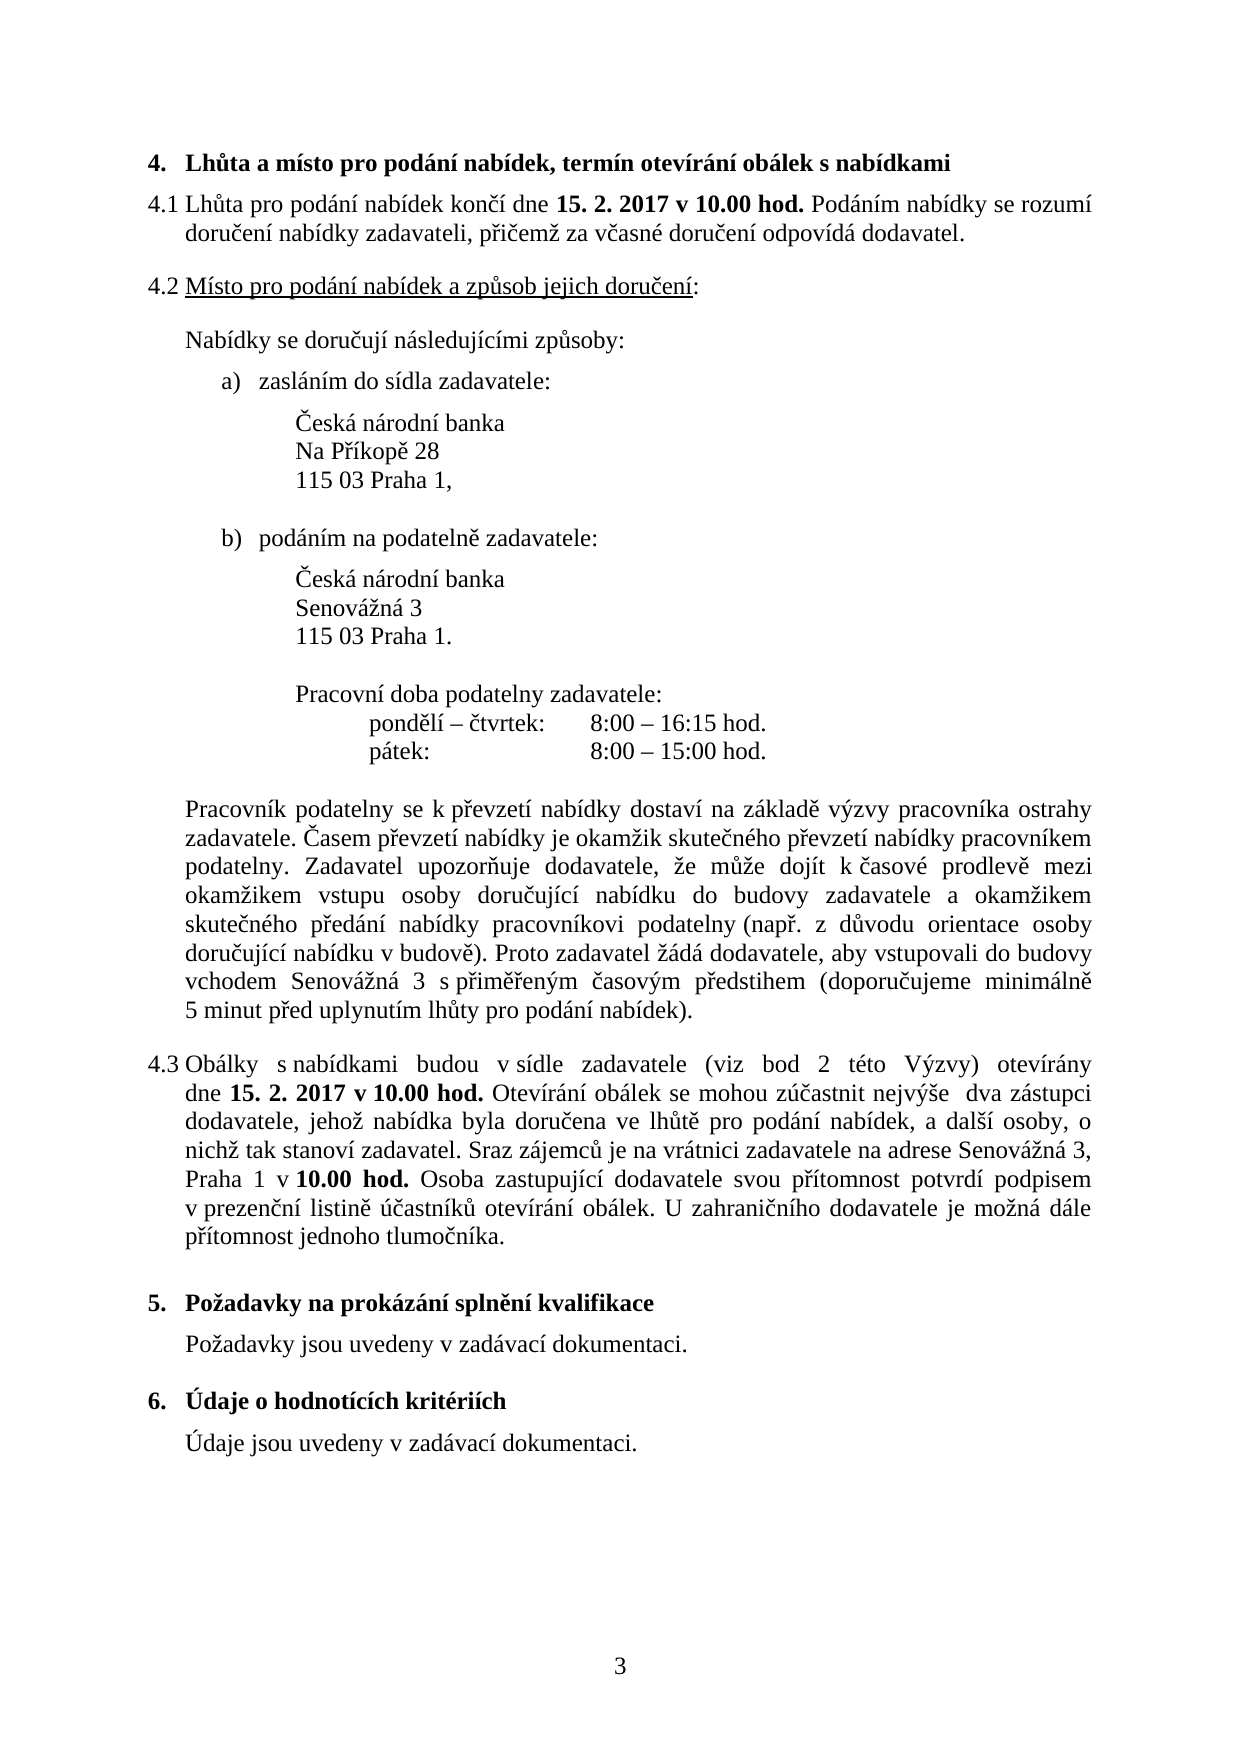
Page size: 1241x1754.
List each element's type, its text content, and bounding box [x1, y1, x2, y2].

text Senovážná 3 [221, 593, 1092, 621]
text 115 03 Praha 1, [221, 465, 1092, 494]
list podáním na podatelně zadavatele: [221, 523, 1092, 551]
text 115 03 Praha 1. [221, 621, 1092, 650]
text Pracovní doba podatelny zadavatele: [221, 679, 1092, 708]
text pátek: 8:00 – 15:00 hod. [148, 736, 1092, 765]
list zasláním do sídla zadavatele: [221, 366, 1092, 395]
text Česká národní banka [221, 564, 1092, 593]
list Údaje o hodnotících kritériích [148, 1386, 1092, 1415]
text Údaje jsou uvedeny v zadávací dokumentaci. [185, 1428, 1092, 1456]
list Lhůta pro podání nabídek končí dne 15. 2. 2017 v 10.00 hod. Podáním nabídky se rozumí doručení nabídky zadavateli, přičemž za včasné doručení odpovídá dodavatel. [148, 189, 1092, 246]
list Obálky s nabídkami budou v sídle zadavatele (viz bod 2 této Výzvy) otevírány dne 15. 2. 2017 v 10.00 hod. Otevírání obálek se mohou zúčastnit nejvýše dva zástupci dodavatele, jehož nabídka byla doručena ve lhůtě pro podání nabídek, a další osoby, o nichž tak stanoví zadavatel. Sraz zájemců je na vrátnici zadavatele na adrese Senovážná 3, Praha 1 v 10.00 hod. Osoba zastupující dodavatele svou přítomnost potvrdí podpisem v prezenční listině účastníků otevírání obálek. U zahraničního dodavatele je možná dále přítomnost jednoho tlumočníka. [148, 1049, 1092, 1250]
list Místo pro podání nabídek a způsob jejich doručení: [148, 271, 1092, 300]
text Česká národní banka [221, 408, 1092, 436]
text Pracovník podatelny se k převzetí nabídky dostaví na základě výzvy pracovníka ostrahy zadavatele. Časem převzetí nabídky je okamžik skutečného převzetí nabídky pracovníkem podatelny. Zadavatel upozorňuje dodavatele, že může dojít k časové prodlevě mezi okamžikem vstupu osoby doručující nabídku do budovy zadavatele a okamžikem skutečného předání nabídky pracovníkovi podatelny (např. z důvodu orientace osoby doručující nabídku v budově). Proto zadavatel žádá dodavatele, aby vstupovali do budovy vchodem Senovážná 3 s přiměřeným časovým předstihem (doporučujeme minimálně 5 minut před uplynutím lhůty pro podání nabídek). [185, 794, 1092, 1024]
text pondělí – čtvrtek: 8:00 – 16:15 hod. [148, 708, 1092, 736]
text Na Příkopě 28 [221, 436, 1092, 465]
list Lhůta a místo pro podání nabídek, termín otevírání obálek s nabídkami [148, 148, 1092, 176]
text Požadavky jsou uvedeny v zadávací dokumentaci. [185, 1329, 1092, 1358]
list Požadavky na prokázání splnění kvalifikace [148, 1288, 1092, 1316]
text Nabídky se doručují následujícími způsoby: [148, 325, 1092, 354]
